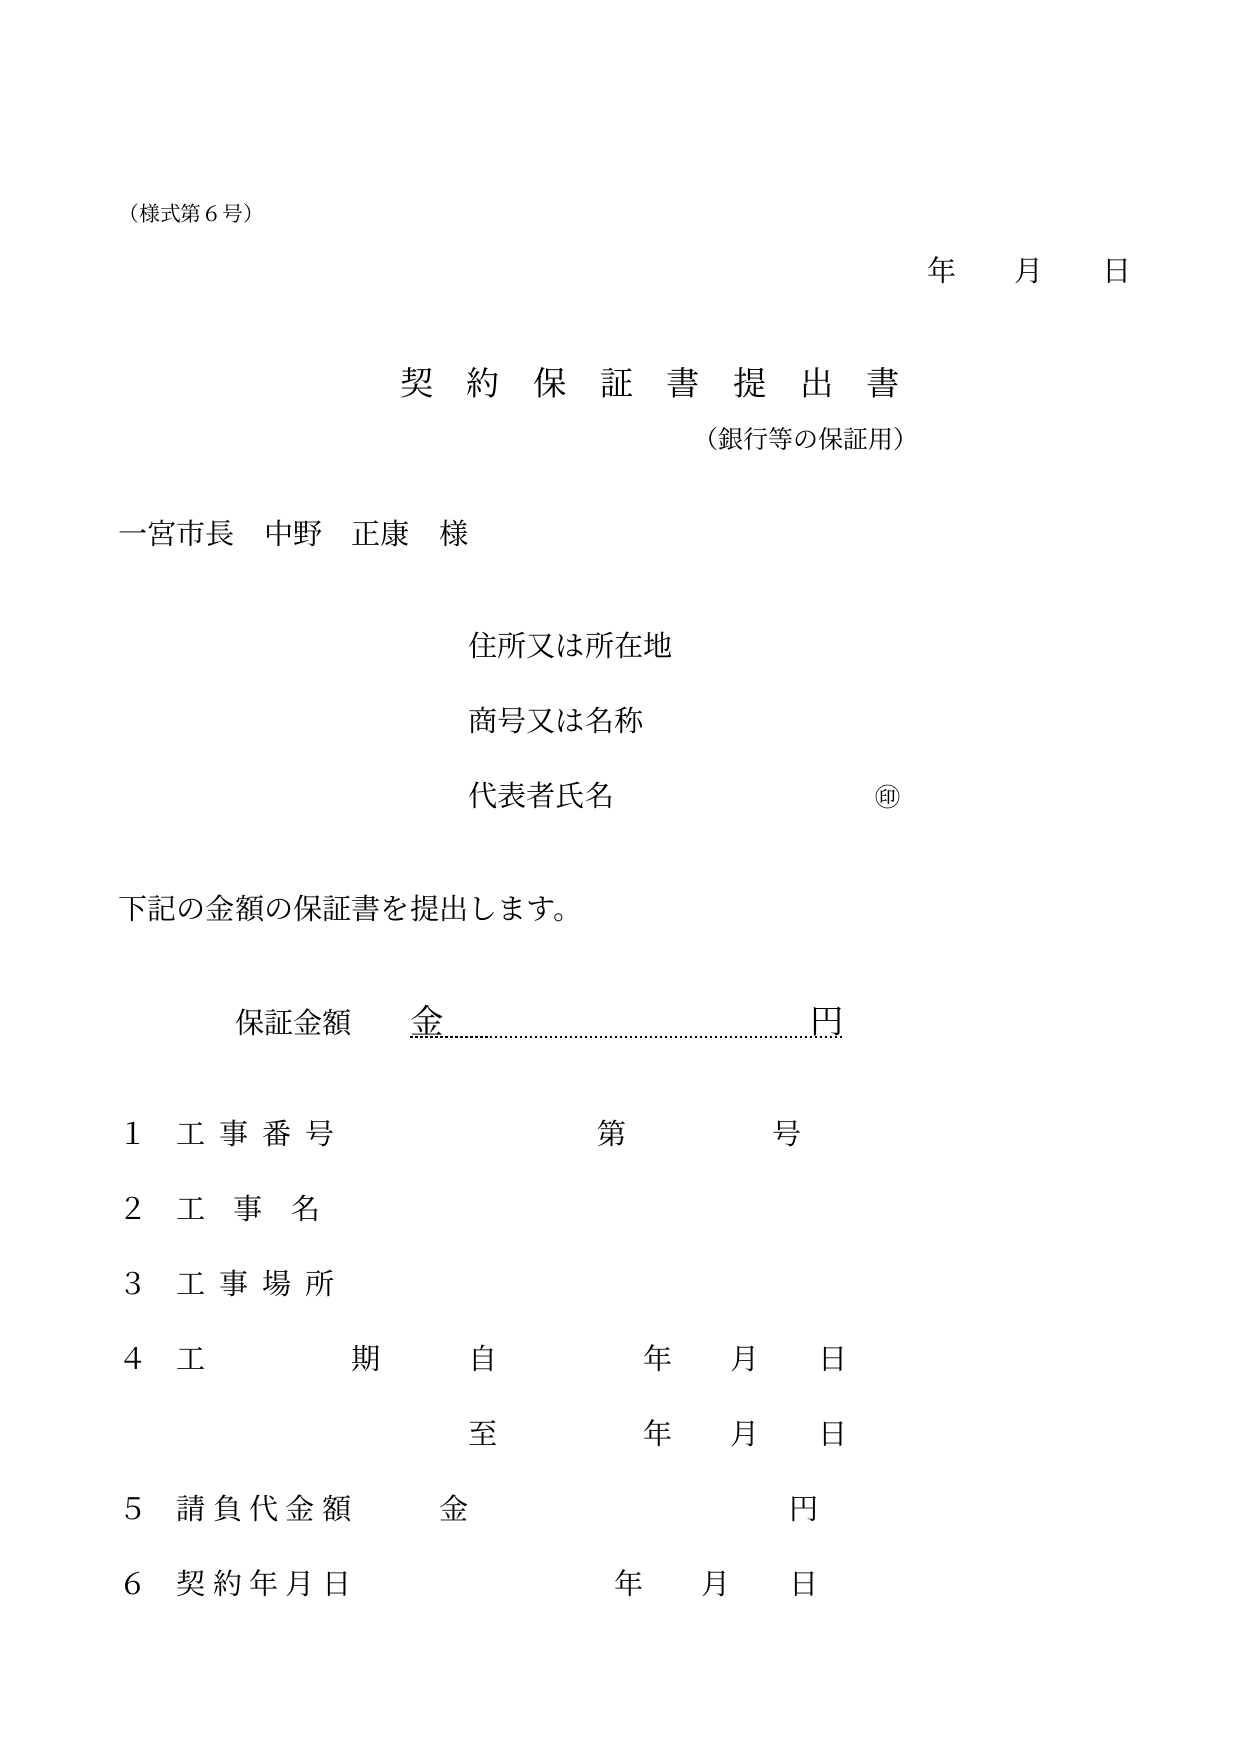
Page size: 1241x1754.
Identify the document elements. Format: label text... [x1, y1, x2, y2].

text ４ 工 期 自 年 月 日 [118, 1319, 1181, 1394]
text （様式第６号） [118, 194, 1181, 231]
text ３ 工事場所 [118, 1244, 1181, 1319]
text （銀行等の保証用） [118, 419, 1181, 456]
text 代表者氏名 ㊞ [118, 756, 1181, 831]
text 保証金額 金 円 [118, 981, 1181, 1056]
text ６ 契約年月日 年 月 日 [118, 1544, 1181, 1619]
text 契 約 保 証 書 提 出 書 [118, 344, 1181, 419]
text 住所又は所在地 [118, 606, 1181, 681]
text ５ 請負代金額 金 円 [118, 1469, 1181, 1544]
text 至 年 月 日 [118, 1394, 1181, 1469]
text １ 工事番号 第 号 [118, 1094, 1181, 1169]
text 年 月 日 [118, 231, 1131, 306]
text 一宮市長 中野 正康 様 [118, 494, 1181, 569]
text ２ 工事名 [118, 1169, 1181, 1244]
text 商号又は名称 [118, 681, 1181, 756]
text 下記の金額の保証書を提出します。 [118, 869, 1181, 944]
